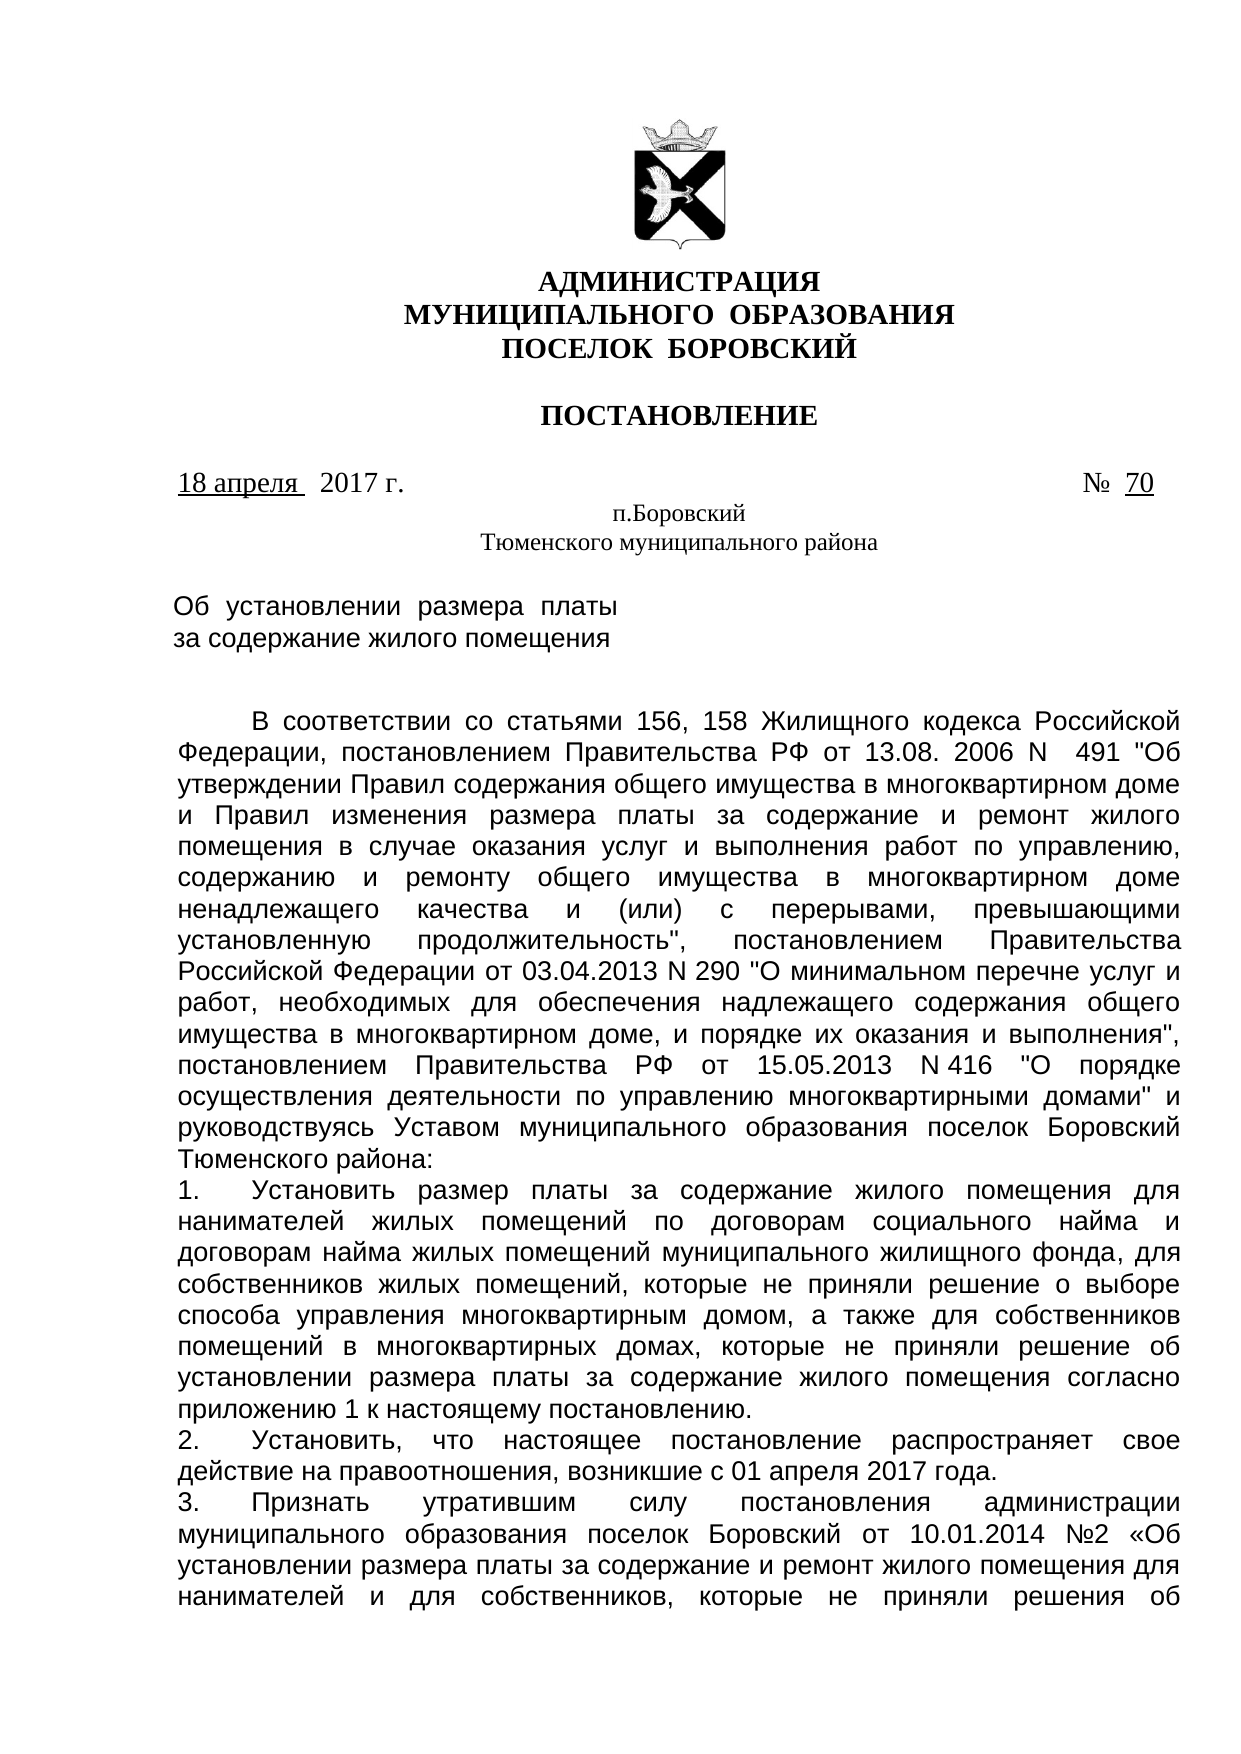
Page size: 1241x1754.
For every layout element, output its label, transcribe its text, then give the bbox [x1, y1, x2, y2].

list Установить, что настоящее постановление распространяет свое действие на правоотношения, возникшие с 01 апреля 2017 года. [177, 1424, 1181, 1486]
list Установить размер платы за содержание жилого помещения для нанимателей жилых помещений по договорам социального найма и договорам найма жилых помещений муниципального жилищного фонда, для собственников жилых помещений, которые не приняли решение о выборе способа управления многоквартирным домом, а также для собственников помещений в многоквартирных домах, которые не приняли решение об установлении размера платы за содержание жилого помещения согласно приложению 1 к настоящему постановлению. [177, 1174, 1181, 1424]
text ПОСТАНОВЛЕНИЕ [177, 398, 1181, 431]
picture [632, 118, 727, 250]
subtitle АДМИНИСТРАЦИЯ [177, 264, 1181, 297]
text п.Боровский [177, 498, 1181, 527]
text В соответствии со статьями 156, 158 Жилищного кодекса Российской Федерации, постановлением Правительства РФ от 13.08. 2006 N 491 "Об утверждении Правил содержания общего имущества в многоквартирном доме и Правил изменения размера платы за содержание и ремонт жилого помещения в случае оказания услуг и выполнения работ по управлению, содержанию и ремонту общего имущества в многоквартирном доме ненадлежащего качества и (или) с перерывами, превышающими установленную продолжительность", постановлением Правительства Российской Федерации от 03.04.2013 N 290 "О минимальном перечне услуг и работ, необходимых для обеспечения надлежащего содержания общего имущества в многоквартирном доме, и порядке их оказания и выполнения", постановлением Правительства РФ от 15.05.2013 N 416 "О порядке осуществления деятельности по управлению многоквартирными домами" и руководствуясь Уставом муниципального образования поселок Боровский Тюменского района: [177, 705, 1181, 1174]
text Тюменского муниципального района [177, 527, 1181, 556]
text Муниципального образования [177, 297, 1181, 331]
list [177, 1486, 1181, 1611]
text поселок Боровский [177, 331, 1181, 364]
text 18 апреля 2017 г. № 70 [177, 465, 1181, 498]
